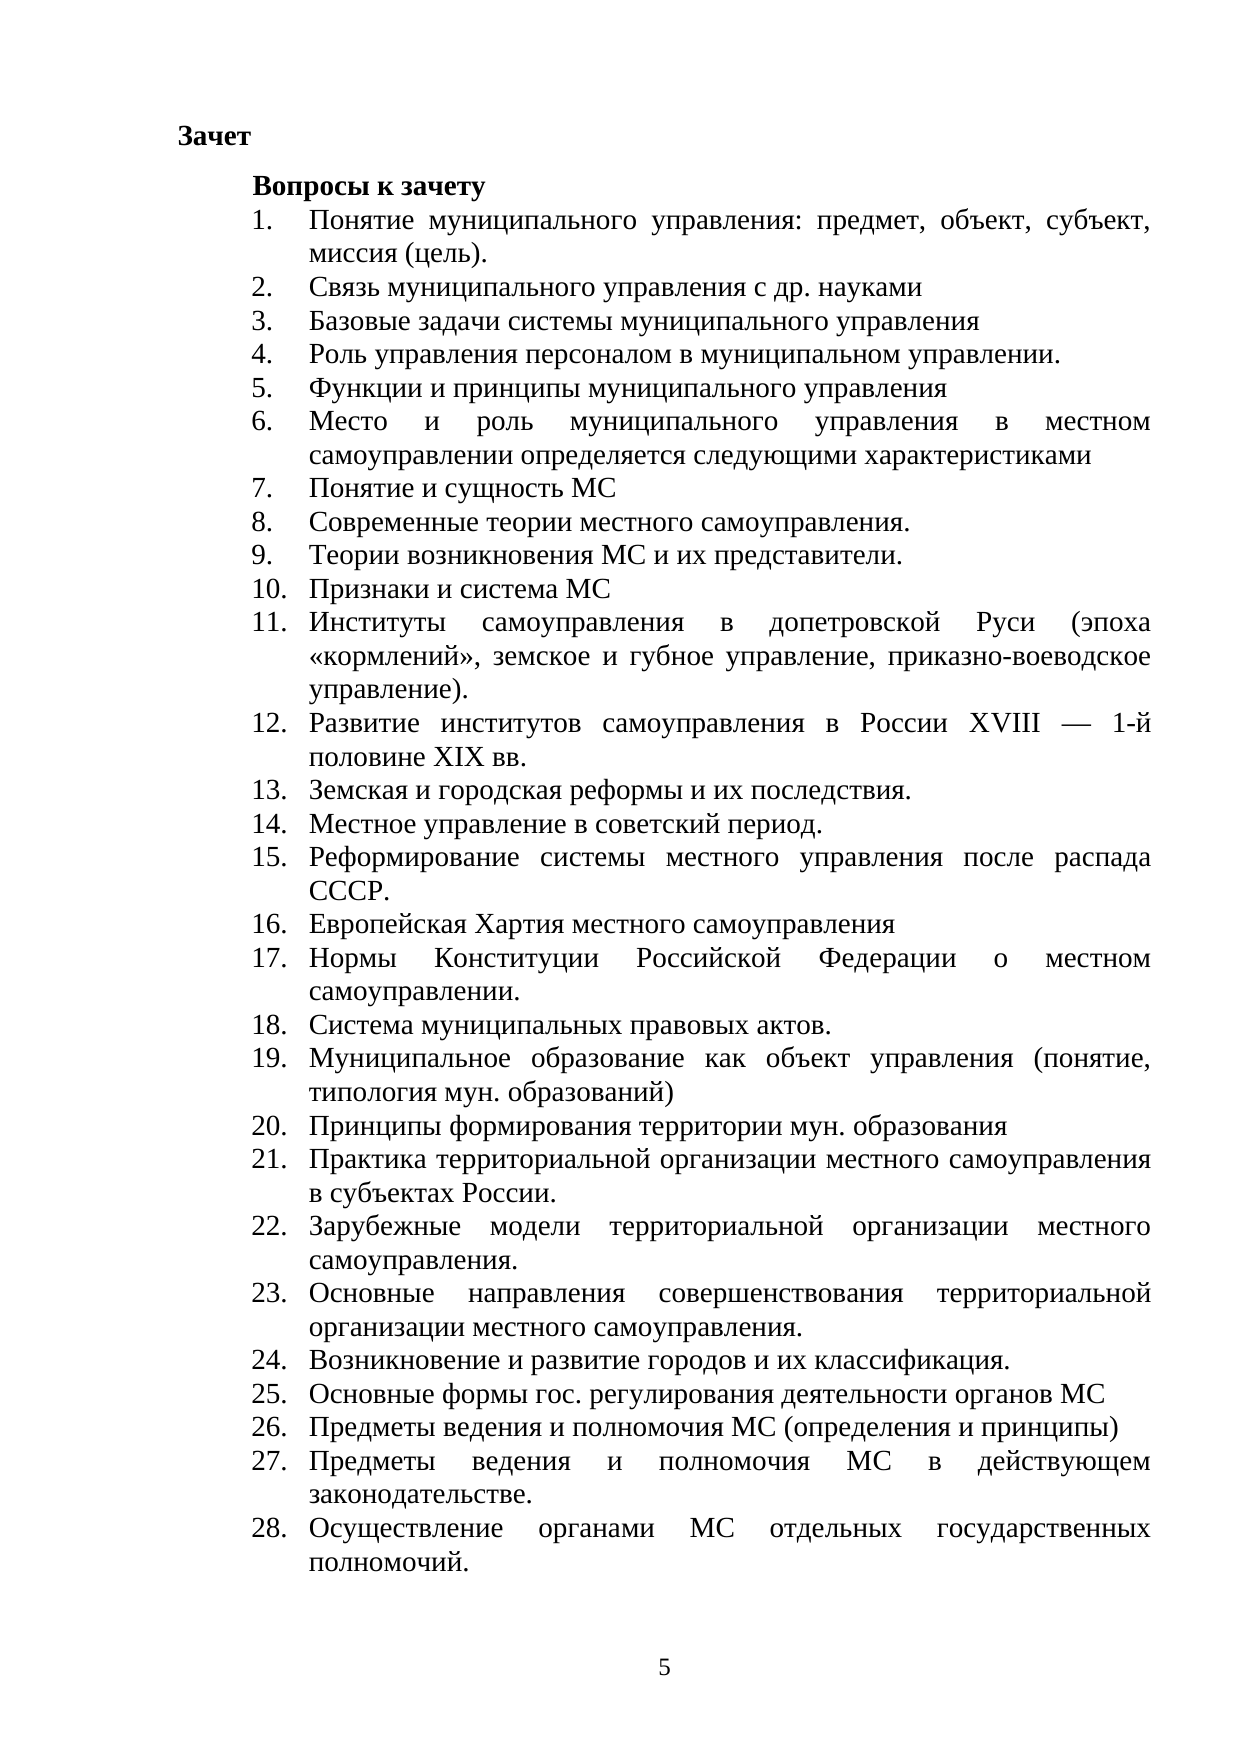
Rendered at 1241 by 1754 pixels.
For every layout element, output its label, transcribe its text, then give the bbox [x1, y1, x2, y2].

list Теории возникновения МС и их представители. [251, 537, 1152, 571]
list Европейская Хартия местного самоуправления [251, 906, 1152, 940]
list Понятие и сущность МС [251, 470, 1152, 504]
list Система муниципальных правовых актов. [251, 1007, 1152, 1041]
list Осуществление органами МС отдельных государственных полномочий. [251, 1510, 1152, 1577]
list Практика территориальной организации местного самоуправления в субъектах России. [251, 1141, 1152, 1208]
list Признаки и система МС [251, 571, 1152, 604]
list Функции и принципы муниципального управления [251, 370, 1152, 403]
list Предметы ведения и полномочия МС в действующем законодательстве. [251, 1443, 1152, 1510]
list Принципы формирования территории мун. образования [251, 1108, 1152, 1141]
list Предметы ведения и полномочия МС (определения и принципы) [251, 1409, 1152, 1443]
list Местное управление в советский период. [251, 806, 1152, 839]
list Основные формы гос. регулирования деятельности органов МС [251, 1376, 1152, 1409]
list Базовые задачи системы муниципального управления [251, 303, 1152, 336]
list Понятие муниципального управления: предмет, объект, субъект, миссия (цель). [251, 202, 1152, 269]
list Возникновение и развитие городов и их классификация. [251, 1342, 1152, 1376]
list Роль управления персоналом в муниципальном управлении. [251, 336, 1152, 370]
list Земская и городская реформы и их последствия. [251, 772, 1152, 806]
list Зарубежные модели территориальной организации местного самоуправления. [251, 1208, 1152, 1275]
list Связь муниципального управления с др. науками [251, 269, 1152, 303]
list Развитие институтов самоуправления в России ХVIII — 1-й половине ХIХ вв. [251, 705, 1152, 772]
text Вопросы к зачету [252, 168, 1152, 202]
list Место и роль муниципального управления в местном самоуправлении определяется следующими характеристиками [251, 403, 1152, 470]
list Реформирование системы местного управления после распада СССР. [251, 839, 1152, 906]
list Муниципальное образование как объект управления (понятие, типология мун. образований) [251, 1041, 1152, 1108]
list Основные направления совершенствования территориальной организации местного самоуправления. [251, 1275, 1152, 1342]
list Современные теории местного самоуправления. [251, 504, 1152, 537]
list Нормы Конституции Российской Федерации о местном самоуправлении. [251, 940, 1152, 1007]
list Институты самоуправления в допетровской Руси (эпоха «кормлений», земское и губное управление, приказно-воеводское управление). [251, 604, 1152, 705]
text Зачет [177, 118, 1152, 152]
